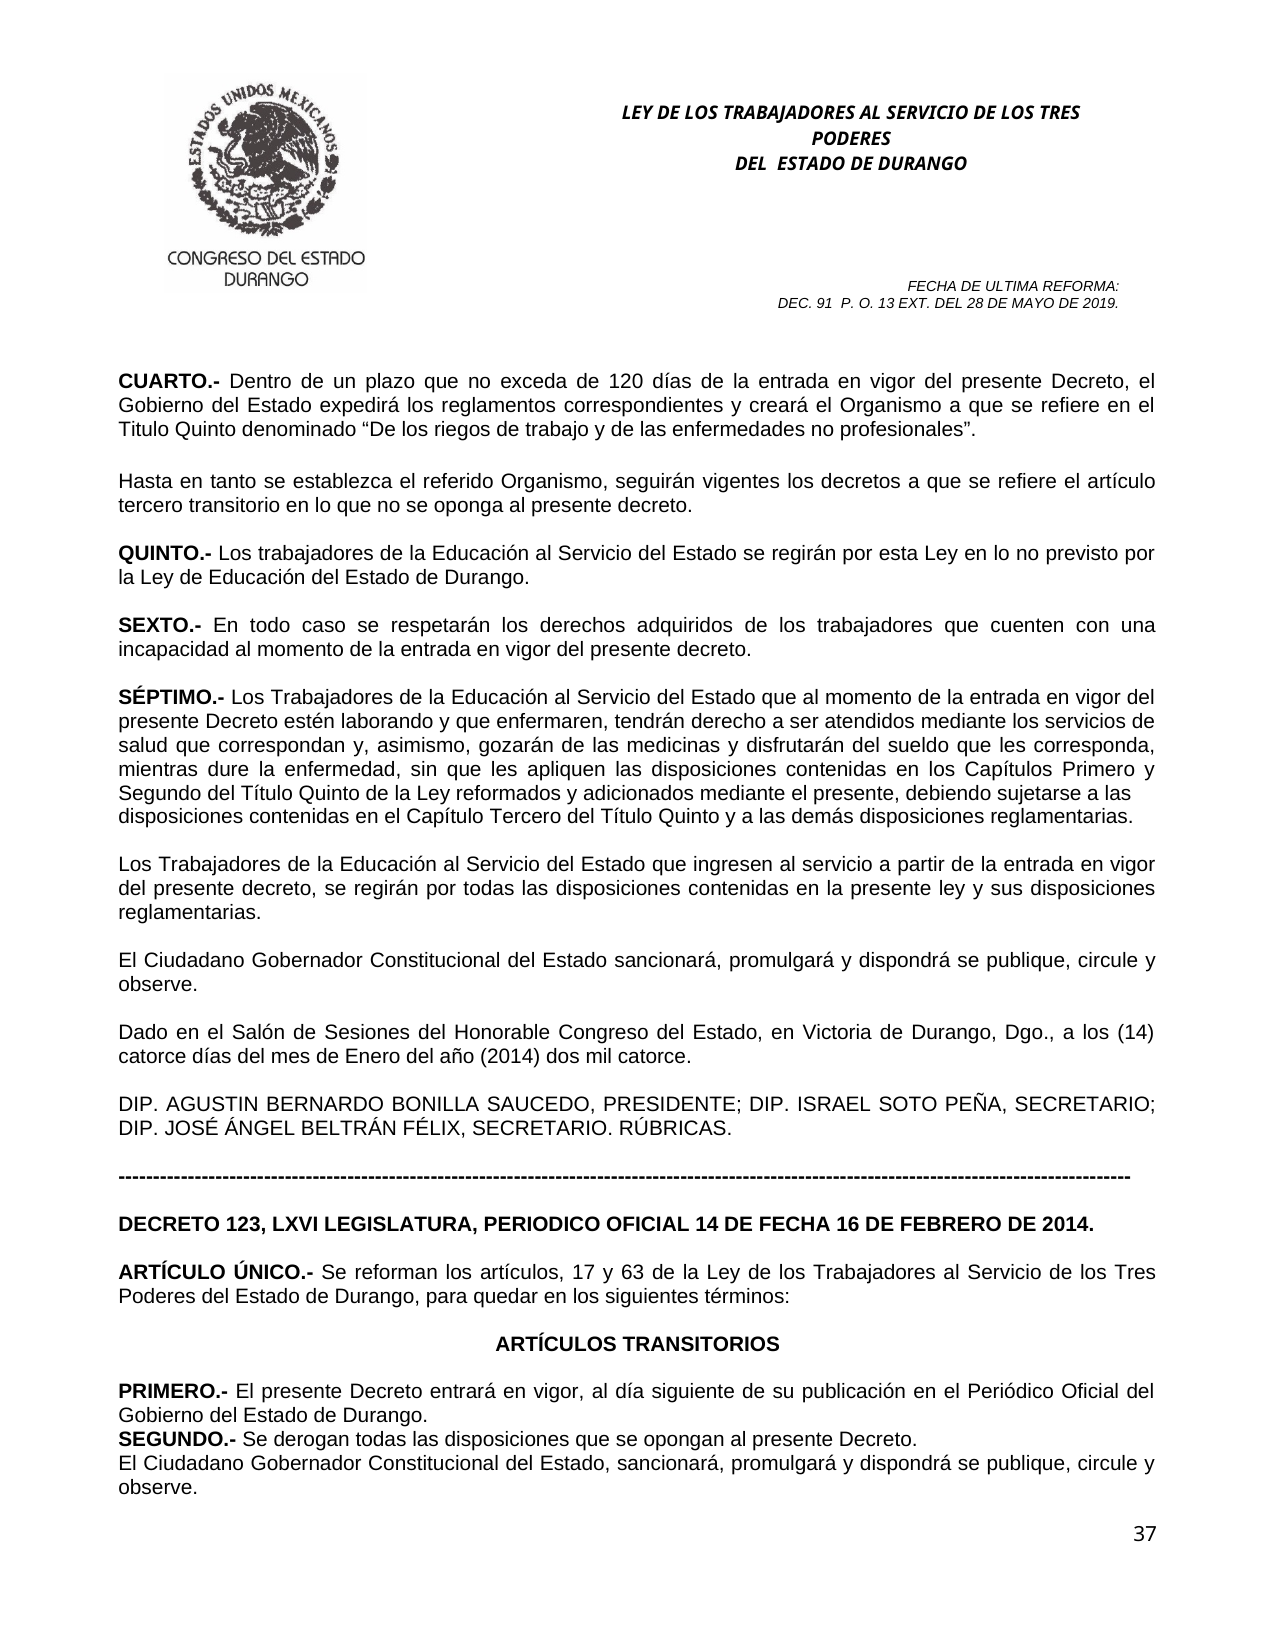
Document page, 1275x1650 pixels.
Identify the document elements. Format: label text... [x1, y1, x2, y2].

text -------------------------------------------------------------------------------------------------------------------------------------------------- [118, 1164, 1157, 1188]
text El Ciudadano Gobernador Constitucional del Estado sancionará, promulgará y dispondrá se publique, circule y observe. [118, 948, 1157, 996]
text SÉPTIMO.- Los Trabajadores de la Educación al Servicio del Estado que al momento de la entrada en vigor del presente Decreto estén laborando y que enfermaren, tendrán derecho a ser atendidos mediante los servicios de salud que correspondan y, asimismo, gozarán de las medicinas y disfrutarán del sueldo que les corresponda, mientras dure la enfermedad, sin que les apliquen las disposiciones contenidas en los Capítulos Primero y Segundo del Título Quinto de la Ley reformados y adicionados mediante el presente, debiendo sujetarse a las [118, 684, 1157, 804]
picture [163, 73, 367, 293]
text PRIMERO.- El presente Decreto entrará en vigor, al día siguiente de su publicación en el Periódico Oficial del Gobierno del Estado de Durango. [118, 1379, 1157, 1427]
text SEGUNDO.- Se derogan todas las disposiciones que se opongan al presente Decreto. [118, 1427, 1157, 1451]
text disposiciones contenidas en el Capítulo Tercero del Título Quinto y a las demás disposiciones reglamentarias. [118, 804, 1157, 828]
text Los Trabajadores de la Educación al Servicio del Estado que ingresen al servicio a partir de la entrada en vigor del presente decreto, se regirán por todas las disposiciones contenidas en la presente ley y sus disposiciones reglamentarias. [118, 852, 1157, 924]
text SEXTO.- En todo caso se respetarán los derechos adquiridos de los trabajadores que cuenten con una incapacidad al momento de la entrada en vigor del presente decreto. [118, 613, 1157, 661]
text Hasta en tanto se establezca el referido Organismo, seguirán vigentes los decretos a que se refiere el artículo tercero transitorio en lo que no se oponga al presente decreto. [118, 469, 1157, 517]
text QUINTO.- Los trabajadores de la Educación al Servicio del Estado se regirán por esta Ley en lo no previsto por la Ley de Educación del Estado de Durango. [118, 541, 1157, 589]
text ARTÍCULO ÚNICO.- Se reforman los artículos, 17 y 63 de la Ley de los Trabajadores al Servicio de los Tres Poderes del Estado de Durango, para quedar en los siguientes términos: [118, 1259, 1157, 1307]
text ARTÍCULOS TRANSITORIOS [118, 1331, 1157, 1355]
text CUARTO.- Dentro de un plazo que no exceda de 120 días de la entrada en vigor del presente Decreto, el Gobierno del Estado expedirá los reglamentos correspondientes y creará el Organismo a que se refiere en el Titulo Quinto denominado “De los riegos de trabajo y de las enfermedades no profesionales”. [118, 368, 1157, 440]
text DECRETO 123, LXVI LEGISLATURA, PERIODICO OFICIAL 14 DE FECHA 16 DE FEBRERO DE 2014. [118, 1212, 1157, 1236]
text El Ciudadano Gobernador Constitucional del Estado, sancionará, promulgará y dispondrá se publique, circule y observe. [118, 1451, 1157, 1499]
text Dado en el Salón de Sesiones del Honorable Congreso del Estado, en Victoria de Durango, Dgo., a los (14) catorce días del mes de Enero del año (2014) dos mil catorce. [118, 1020, 1157, 1068]
text DIP. AGUSTIN BERNARDO BONILLA SAUCEDO, PRESIDENTE; DIP. ISRAEL SOTO PEÑA, SECRETARIO; DIP. JOSÉ ÁNGEL BELTRÁN FÉLIX, SECRETARIO. RÚBRICAS. [118, 1092, 1157, 1140]
